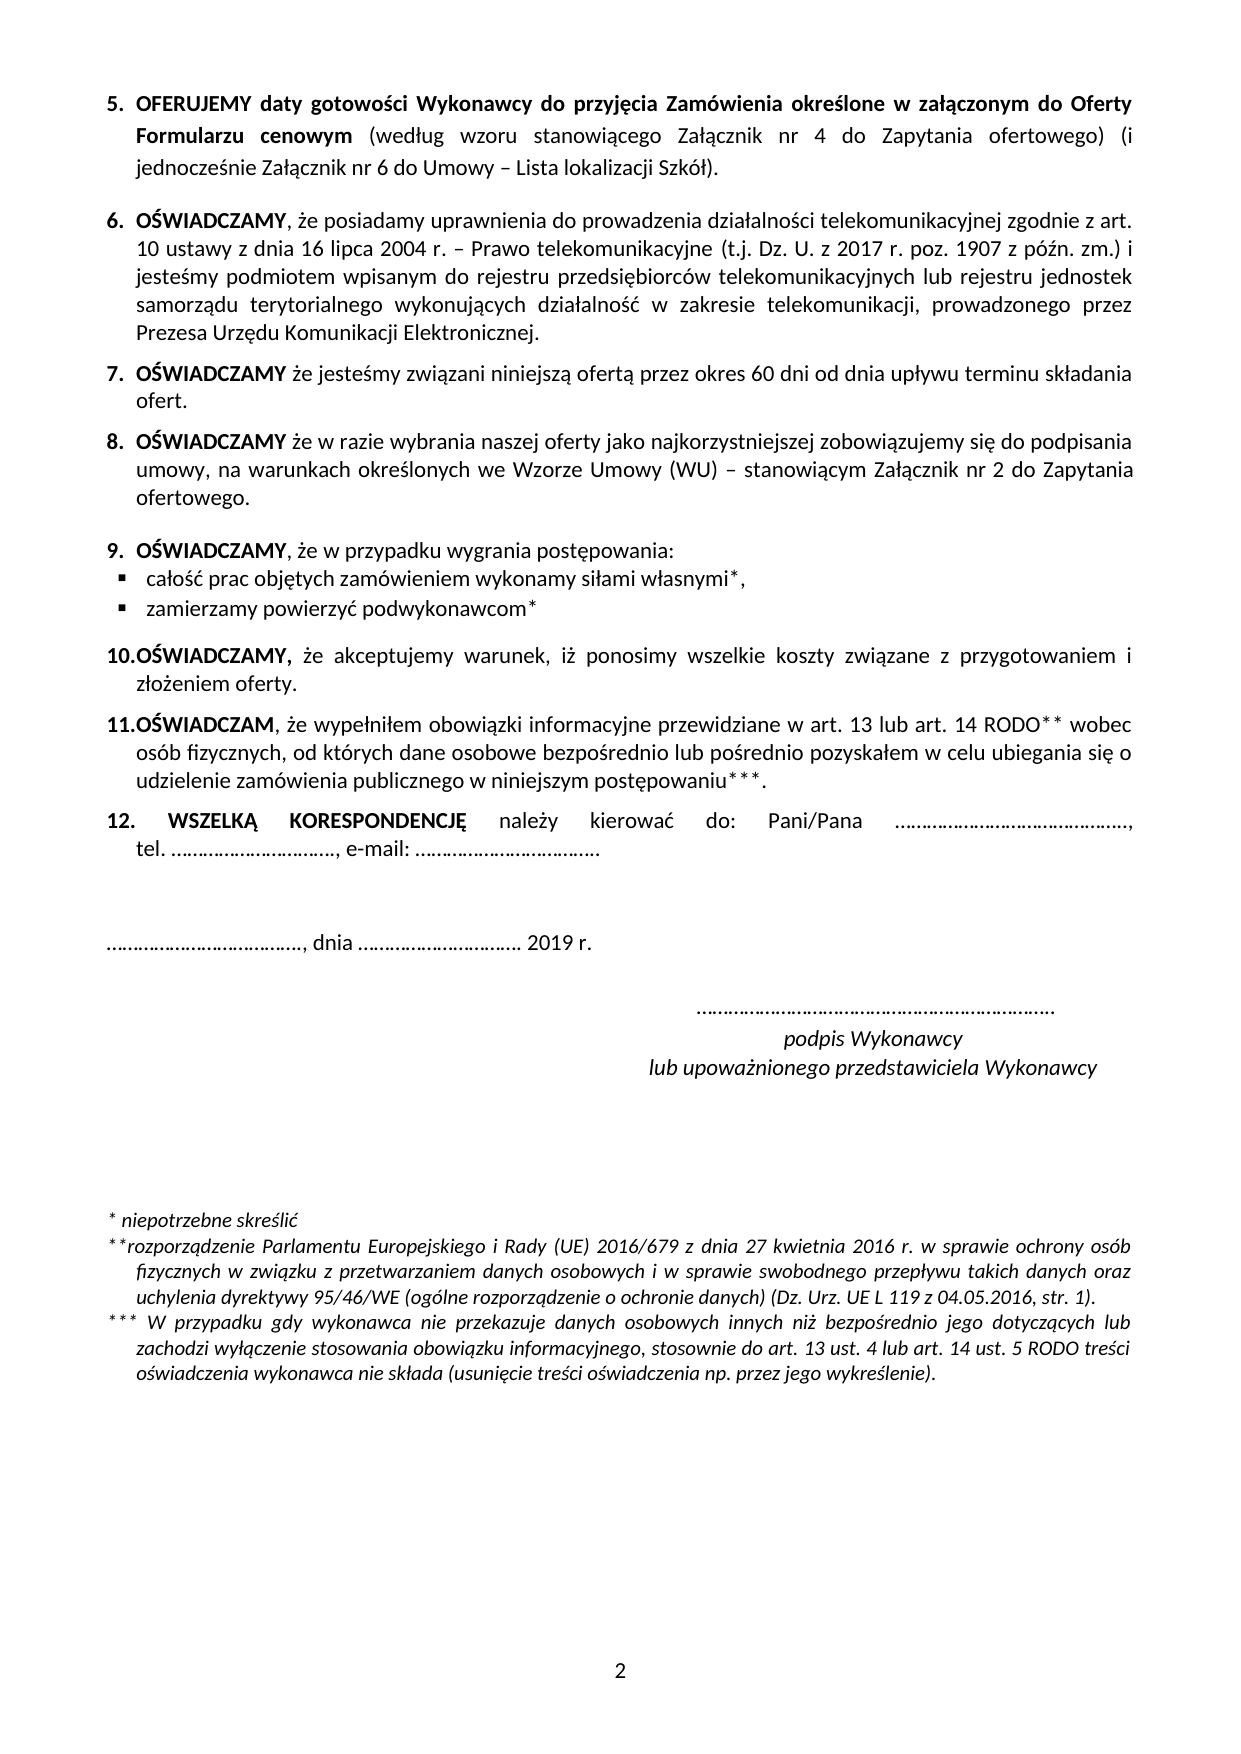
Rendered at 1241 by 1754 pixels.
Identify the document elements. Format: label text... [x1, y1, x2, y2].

text ………………………………………………………….. [638, 992, 1134, 1020]
list OŚWIADCZAMY, że posiadamy uprawnienia do prowadzenia działalności telekomunikacyjnej zgodnie z art. 10 ustawy z dnia 16 lipca 2004 r. – Prawo telekomunikacyjne (t.j. Dz. U. z 2017 r. poz. 1907 z późn. zm.) i jesteśmy podmiotem wpisanym do rejestru przedsiębiorców telekomunikacyjnych lub rejestru jednostek samorządu terytorialnego wykonujących działalność w zakresie telekomunikacji, prowadzonego przez Prezesa Urzędu Komunikacji Elektronicznej. [106, 206, 1134, 346]
list OŚWIADCZAMY, że akceptujemy warunek, iż ponosimy wszelkie koszty związane z przygotowaniem i złożeniem oferty. [106, 641, 1134, 697]
list OFERUJEMY daty gotowości Wykonawcy do przyjęcia Zamówienia określone w załączonym do Oferty Formularzu cenowym (według wzoru stanowiącego Załącznik nr 4 do Zapytania ofertowego) (i jednocześnie Załącznik nr 6 do Umowy – Lista lokalizacji Szkół). [106, 89, 1134, 181]
list WSZELKĄ KORESPONDENCJĘ należy kierować do: Pani/Pana …………………………………….., tel. …………………………., e-mail: …………………………….. [106, 806, 1134, 862]
list OŚWIADCZAMY że w razie wybrania naszej oferty jako najkorzystniejszej zobowiązujemy się do podpisania umowy, na warunkach określonych we Wzorze Umowy (WU) – stanowiącym Załącznik nr 2 do Zapytania ofertowego. [106, 427, 1134, 511]
list całość prac objętych zamówieniem wykonamy siłami własnymi*, [117, 564, 1134, 592]
list OŚWIADCZAMY że jesteśmy związani niniejszą ofertą przez okres 60 dni od dnia upływu terminu składania ofert. [106, 359, 1134, 415]
text * niepotrzebne skreślić [106, 1208, 1134, 1233]
text lub upoważnionego przedstawiciela Wykonawcy [106, 1053, 1134, 1081]
text ………………………………., dnia …………………………. 2019 r. [106, 928, 1134, 956]
list OŚWIADCZAM, że wypełniłem obowiązki informacyjne przewidziane w art. 13 lub art. 14 RODO** wobec osób fizycznych, od których dane osobowe bezpośrednio lub pośrednio pozyskałem w celu ubiegania się o udzielenie zamówienia publicznego w niniejszym postępowaniu***. [106, 710, 1134, 794]
text *** W przypadku gdy wykonawca nie przekazuje danych osobowych innych niż bezpośrednio jego dotyczących lub zachodzi wyłączenie stosowania obowiązku informacyjnego, stosownie do art. 13 ust. 4 lub art. 14 ust. 5 RODO treści oświadczenia wykonawca nie składa (usunięcie treści oświadczenia np. przez jego wykreślenie). [106, 1309, 1134, 1386]
text podpis Wykonawcy [106, 1024, 1134, 1053]
list OŚWIADCZAMY, że w przypadku wygrania postępowania: [106, 536, 1134, 564]
text **rozporządzenie Parlamentu Europejskiego i Rady (UE) 2016/679 z dnia 27 kwietnia 2016 r. w sprawie ochrony osób fizycznych w związku z przetwarzaniem danych osobowych i w sprawie swobodnego przepływu takich danych oraz uchylenia dyrektywy 95/46/WE (ogólne rozporządzenie o ochronie danych) (Dz. Urz. UE L 119 z 04.05.2016, str. 1). [106, 1233, 1134, 1309]
list zamierzamy powierzyć podwykonawcom* [117, 594, 1134, 622]
